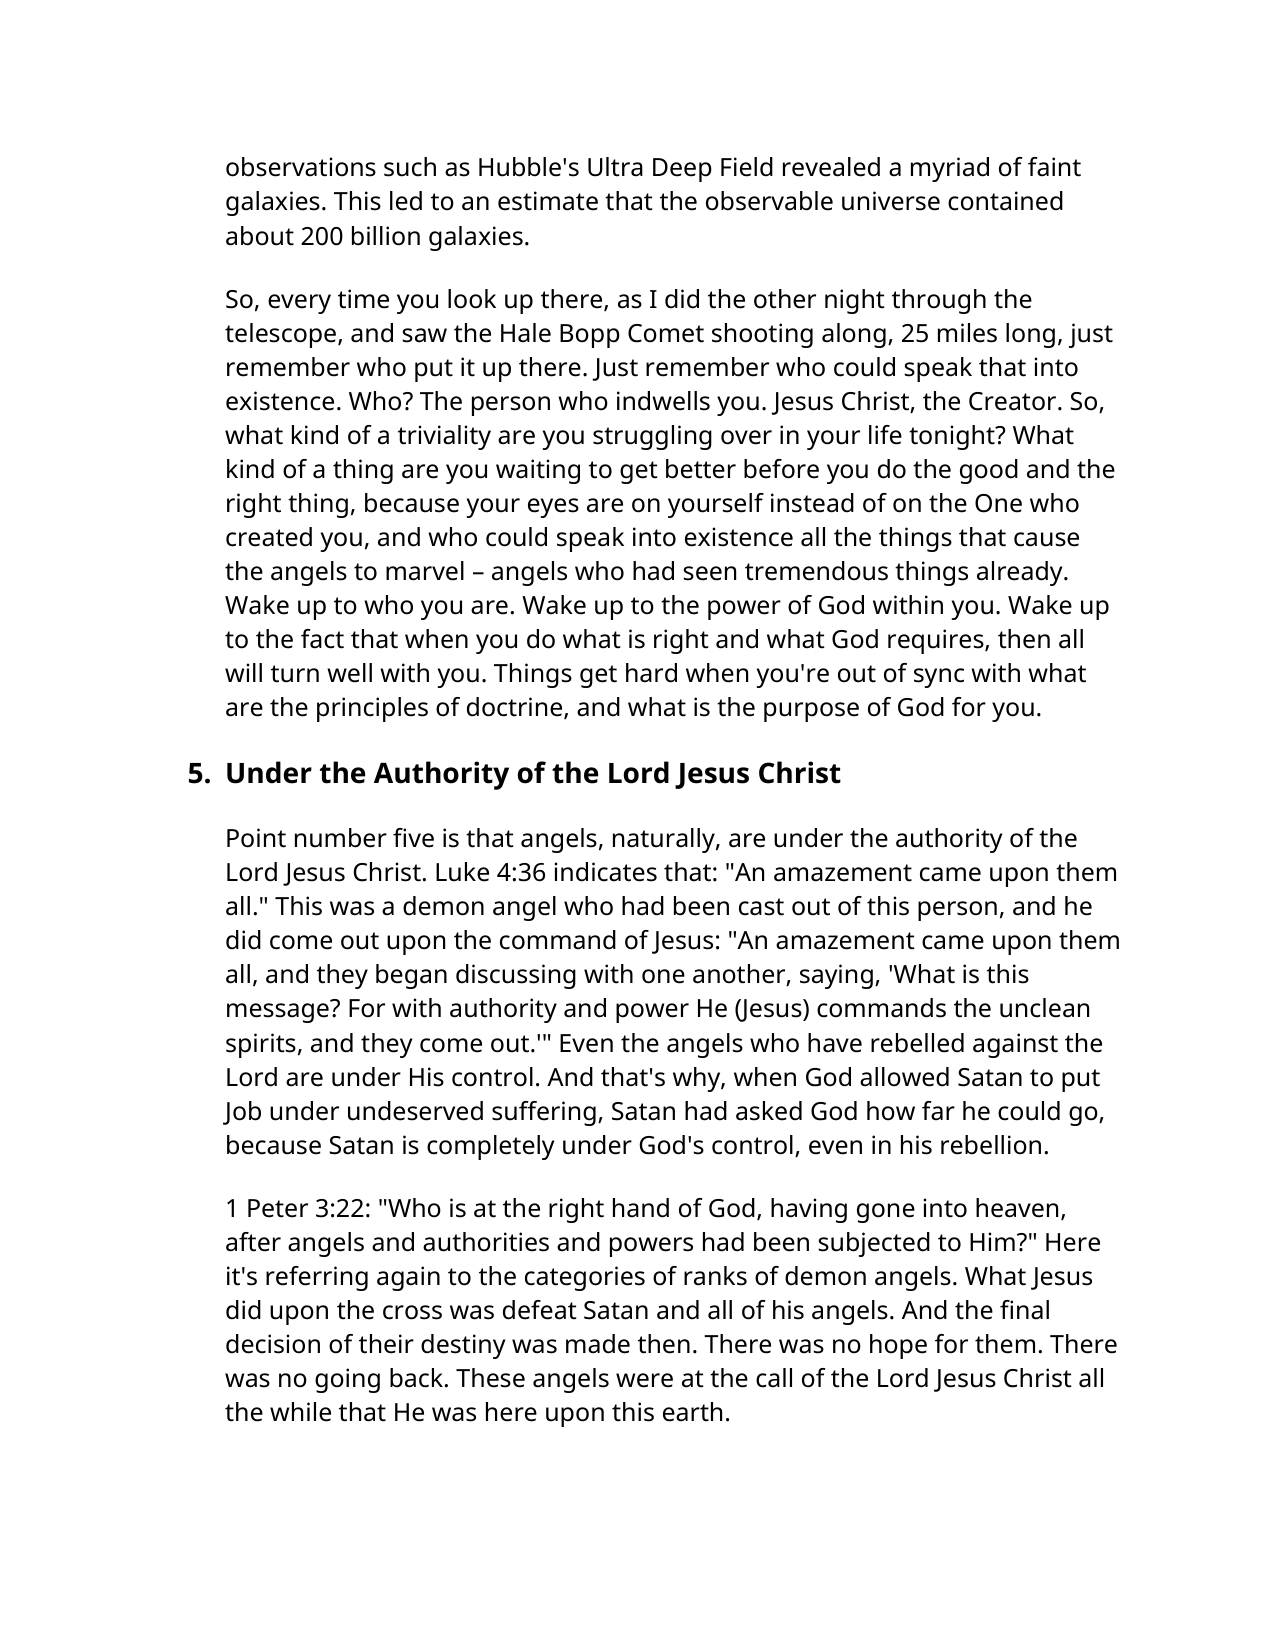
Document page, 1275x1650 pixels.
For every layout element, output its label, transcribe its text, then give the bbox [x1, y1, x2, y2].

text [225, 150, 1125, 252]
text So, every time you look up there, as I did the other night through the telescope, and saw the Hale Bopp Comet shooting along, 25 miles long, just remember who put it up there. Just remember who could speak that into existence. Who? The person who indwells you. Jesus Christ, the Creator. So, what kind of a triviality are you struggling over in your life tonight? What kind of a thing are you waiting to get better before you do the good and the right thing, because your eyes are on yourself instead of on the One who created you, and who could speak into existence all the things that cause the angels to marvel – angels who had seen tremendous things already. Wake up to who you are. Wake up to the power of God within you. Wake up to the fact that when you do what is right and what God requires, then all will turn well with you. Things get hard when you're out of sync with what are the principles of doctrine, and what is the purpose of God for you. [225, 281, 1125, 724]
list Under the Authority of the Lord Jesus Christ [187, 753, 1125, 792]
text 1 Peter 3:22: "Who is at the right hand of God, having gone into heaven, after angels and authorities and powers had been subjected to Him?" Here it's referring again to the categories of ranks of demon angels. What Jesus did upon the cross was defeat Satan and all of his angels. And the final decision of their destiny was made then. There was no hope for them. There was no going back. These angels were at the call of the Lord Jesus Christ all the while that He was here upon this earth. [225, 1191, 1125, 1429]
text Point number five is that angels, naturally, are under the authority of the Lord Jesus Christ. Luke 4:36 indicates that: "An amazement came upon them all." This was a demon angel who had been cast out of this person, and he did come out upon the command of Jesus: "An amazement came upon them all, and they began discussing with one another, saying, 'What is this message? For with authority and power He (Jesus) commands the unclean spirits, and they come out.'" Even the angels who have rebelled against the Lord are under His control. And that's why, when God allowed Satan to put Job under undeserved suffering, Satan had asked God how far he could go, because Satan is completely under God's control, even in his rebellion. [225, 821, 1125, 1161]
